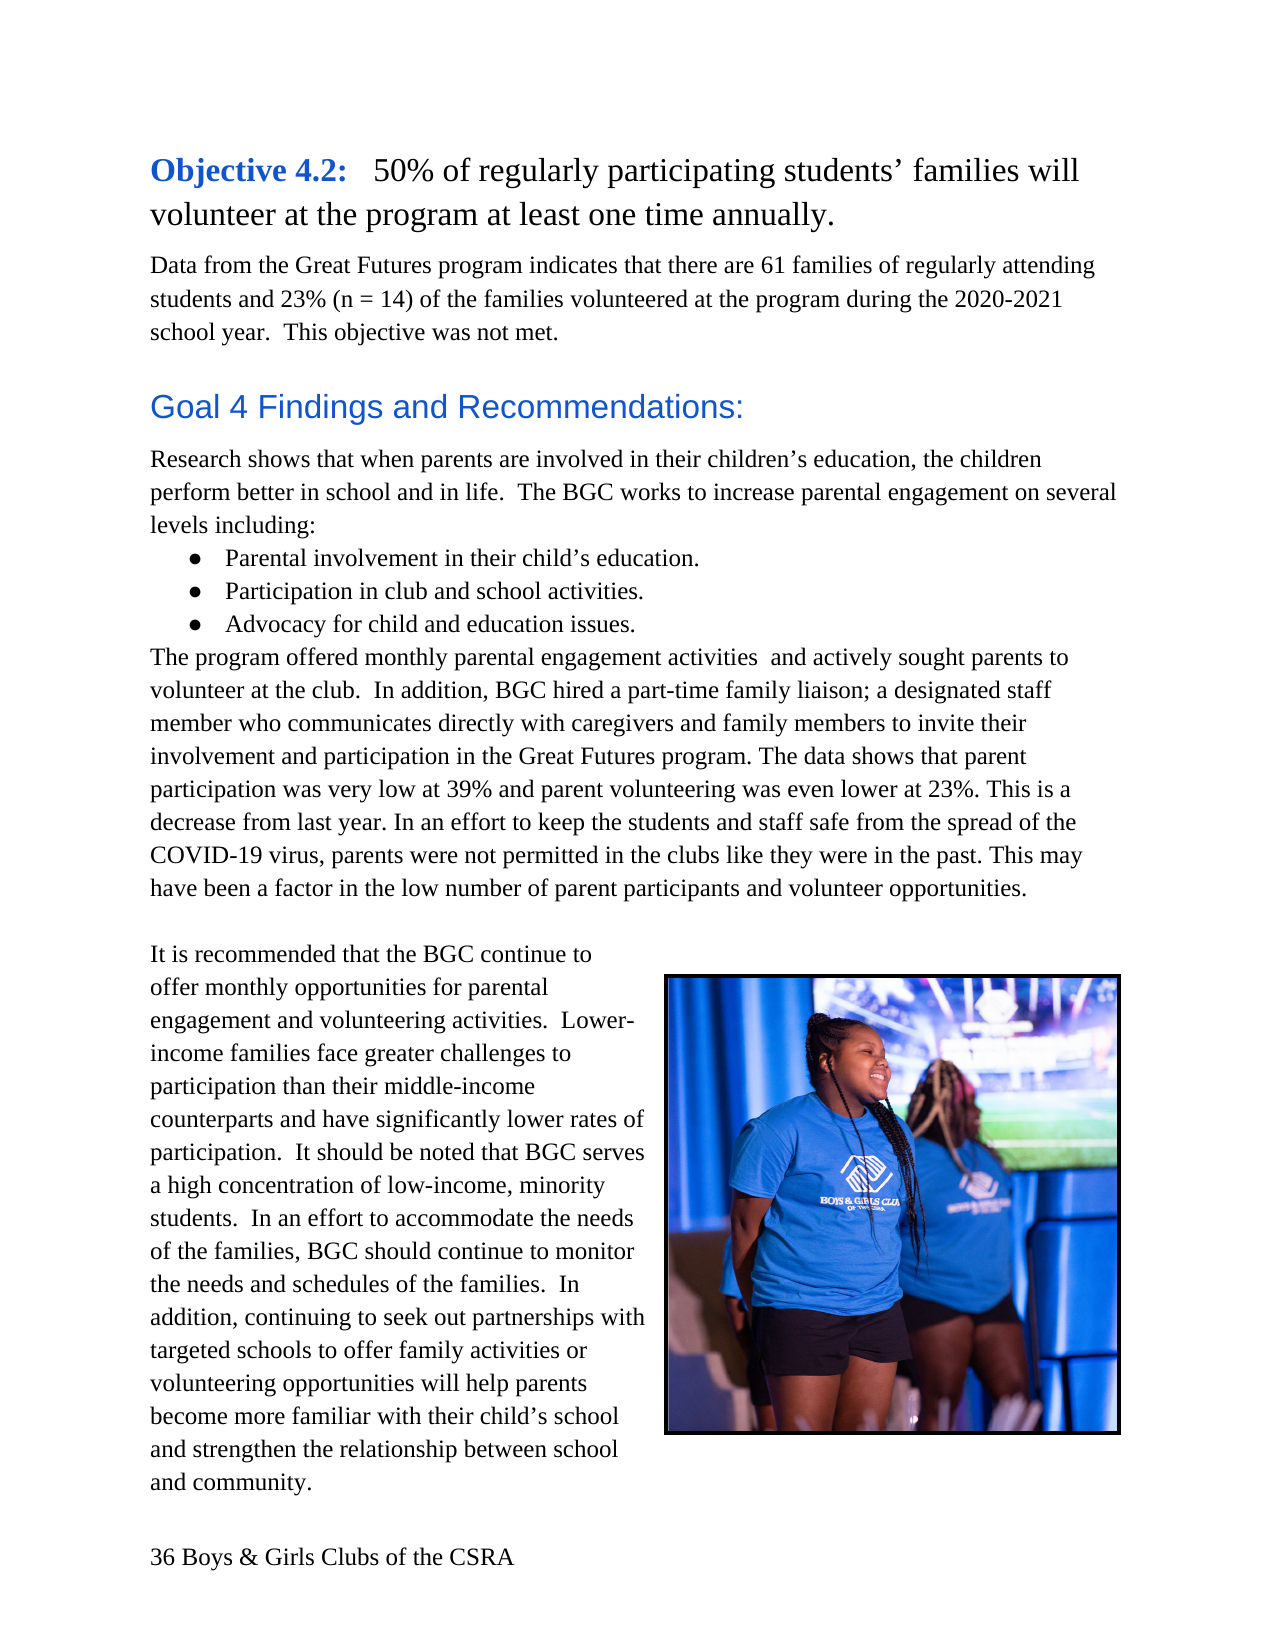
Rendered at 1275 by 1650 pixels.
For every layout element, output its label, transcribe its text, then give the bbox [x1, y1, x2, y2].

text Data from the Great Futures program indicates that there are 61 families of regularly attending students and 23% (n = 14) of the families volunteered at the program during the 2020-2021 school year. This objective was not met. [150, 251, 1125, 345]
picture [668, 978, 1117, 1431]
text The program offered monthly parental engagement activities and actively sought parents to volunteer at the club. In addition, BGC hired a part-time family liaison; a designated staff member who communicates directly with caregivers and family members to invite their involvement and participation in the Great Futures program. The data shows that parent participation was very low at 39% and parent volunteering was even lower at 23%. This is a decrease from last year. In an effort to keep the students and staff safe from the spread of the COVID-19 virus, parents were not permitted in the clubs like they were in the past. This may have been a factor in the low number of parent participants and volunteer opportunities. [150, 642, 1125, 902]
subtitle Objective 4.2: 50% of regularly participating students’ families will volunteer at the program at least one time annually. [150, 150, 1125, 232]
list Parental involvement in their child’s education. [187, 543, 1125, 572]
list Participation in club and school activities. [187, 576, 1125, 605]
text Research shows that when parents are involved in their children’s education, the children perform better in school and in life. The BGC works to increase parental engagement on several levels including: [150, 444, 1125, 539]
list Advocacy for child and education issues. [187, 609, 1125, 638]
subtitle Goal 4 Findings and Recommendations: [150, 387, 1125, 426]
